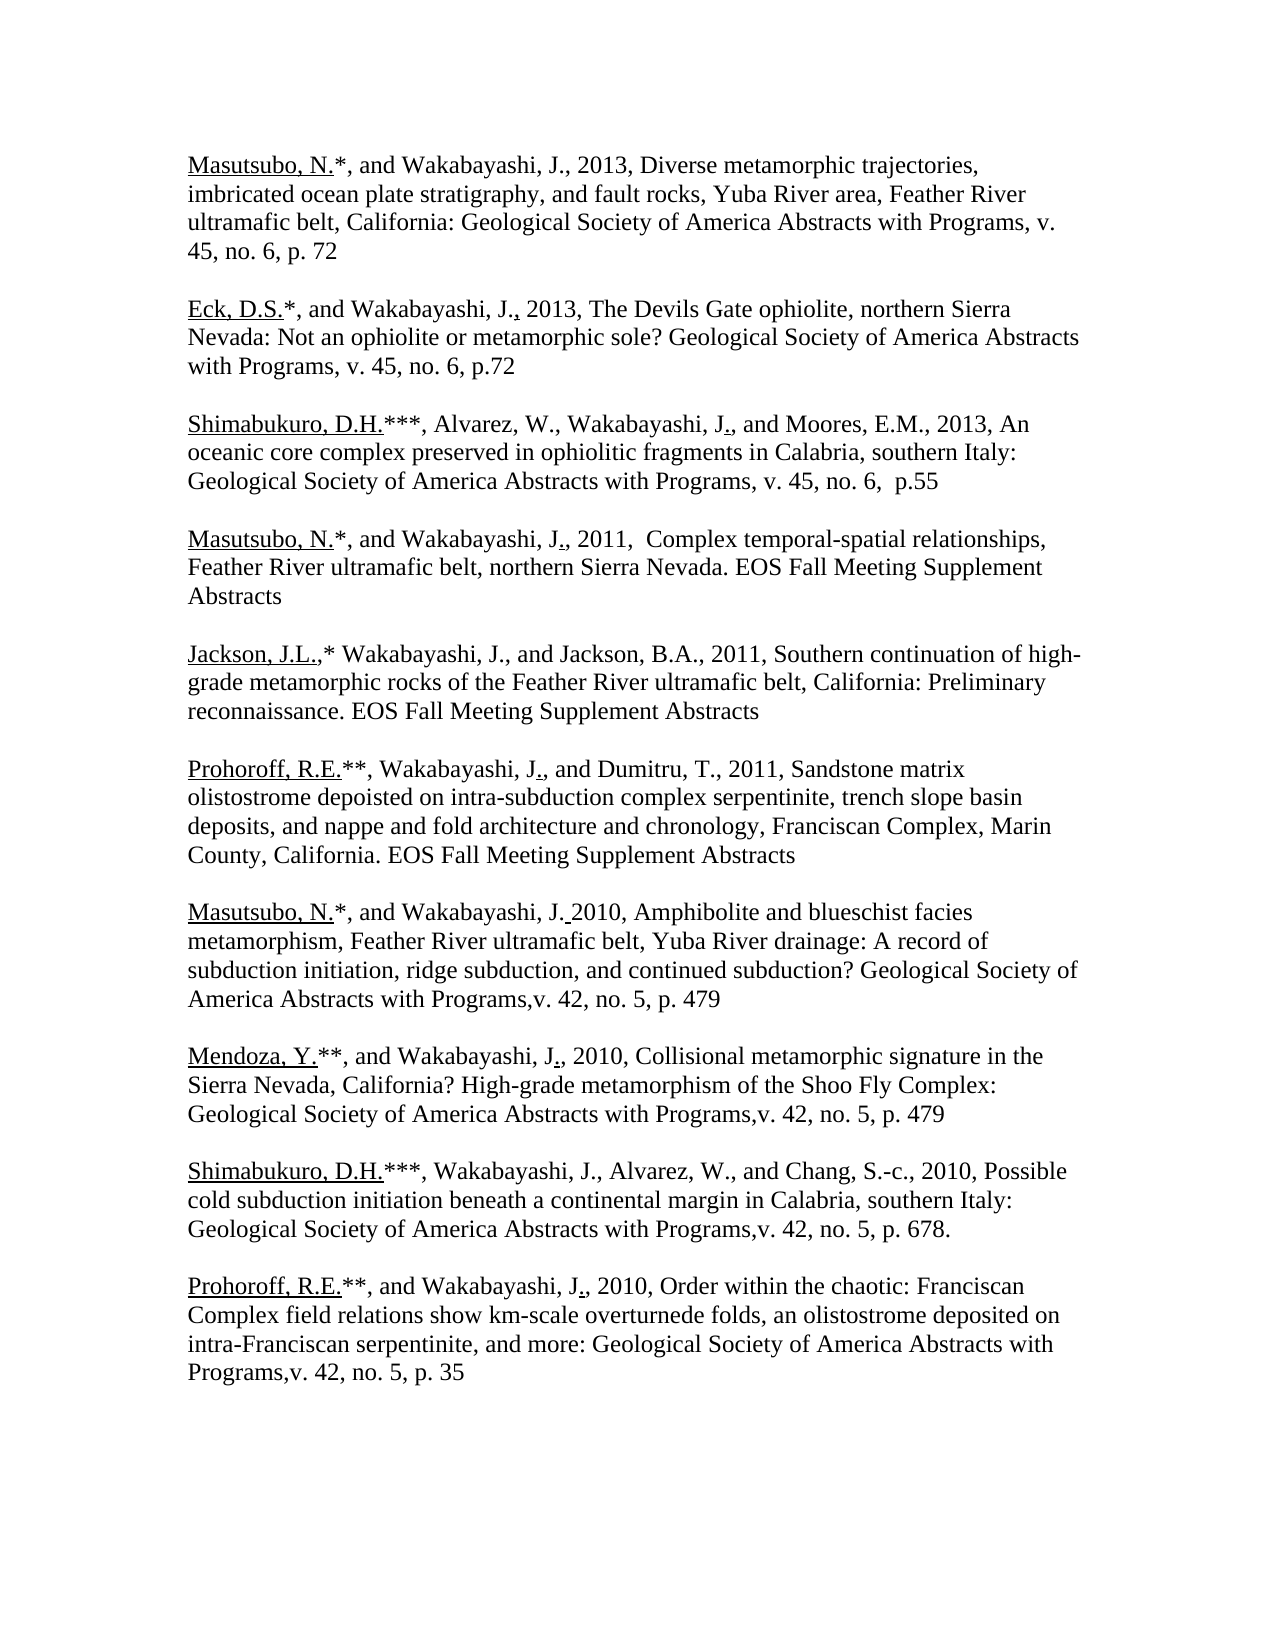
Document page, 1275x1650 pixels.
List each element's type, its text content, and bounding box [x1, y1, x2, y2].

text Masutsubo, N.*, and Wakabayashi, J. 2010, Amphibolite and blueschist facies metamorphism, Feather River ultramafic belt, Yuba River drainage: A record of subduction initiation, ridge subduction, and continued subduction? Geological Society of America Abstracts with Programs,v. 42, no. 5, p. 479 [187, 897, 1087, 1012]
text Masutsubo, N.*, and Wakabayashi, J., 2011, Complex temporal-spatial relationships, Feather River ultramafic belt, northern Sierra Nevada. EOS Fall Meeting Supplement Abstracts [187, 524, 1087, 610]
text Prohoroff, R.E.**, and Wakabayashi, J., 2010, Order within the chaotic: Franciscan Complex field relations show km-scale overturnede folds, an olistostrome deposited on intra-Franciscan serpentinite, and more: Geological Society of America Abstracts with Programs,v. 42, no. 5, p. 35 [187, 1271, 1087, 1386]
text Masutsubo, N.*, and Wakabayashi, J., 2013, Diverse metamorphic trajectories, imbricated ocean plate stratigraphy, and fault rocks, Yuba River area, Feather River ultramafic belt, California: Geological Society of America Abstracts with Programs, v. 45, no. 6, p. 72 [187, 150, 1087, 265]
text Shimabukuro, D.H.***, Alvarez, W., Wakabayashi, J., and Moores, E.M., 2013, An oceanic core complex preserved in ophiolitic fragments in Calabria, southern Italy: Geological Society of America Abstracts with Programs, v. 45, no. 6, p.55 [187, 409, 1087, 495]
text Eck, D.S.*, and Wakabayashi, J., 2013, The Devils Gate ophiolite, northern Sierra Nevada: Not an ophiolite or metamorphic sole? Geological Society of America Abstracts with Programs, v. 45, no. 6, p.72 [187, 294, 1087, 380]
text Prohoroff, R.E.**, Wakabayashi, J., and Dumitru, T., 2011, Sandstone matrix olistostrome depoisted on intra-subduction complex serpentinite, trench slope basin deposits, and nappe and fold architecture and chronology, Franciscan Complex, Marin County, California. EOS Fall Meeting Supplement Abstracts [187, 754, 1087, 869]
text Shimabukuro, D.H.***, Wakabayashi, J., Alvarez, W., and Chang, S.-c., 2010, Possible cold subduction initiation beneath a continental margin in Calabria, southern Italy: Geological Society of America Abstracts with Programs,v. 42, no. 5, p. 678. [187, 1156, 1087, 1242]
text Mendoza, Y.**, and Wakabayashi, J., 2010, Collisional metamorphic signature in the Sierra Nevada, California? High-grade metamorphism of the Shoo Fly Complex: Geological Society of America Abstracts with Programs,v. 42, no. 5, p. 479 [187, 1041, 1087, 1127]
text Jackson, J.L.,* Wakabayashi, J., and Jackson, B.A., 2011, Southern continuation of high-grade metamorphic rocks of the Feather River ultramafic belt, California: Preliminary reconnaissance. EOS Fall Meeting Supplement Abstracts [187, 639, 1087, 725]
